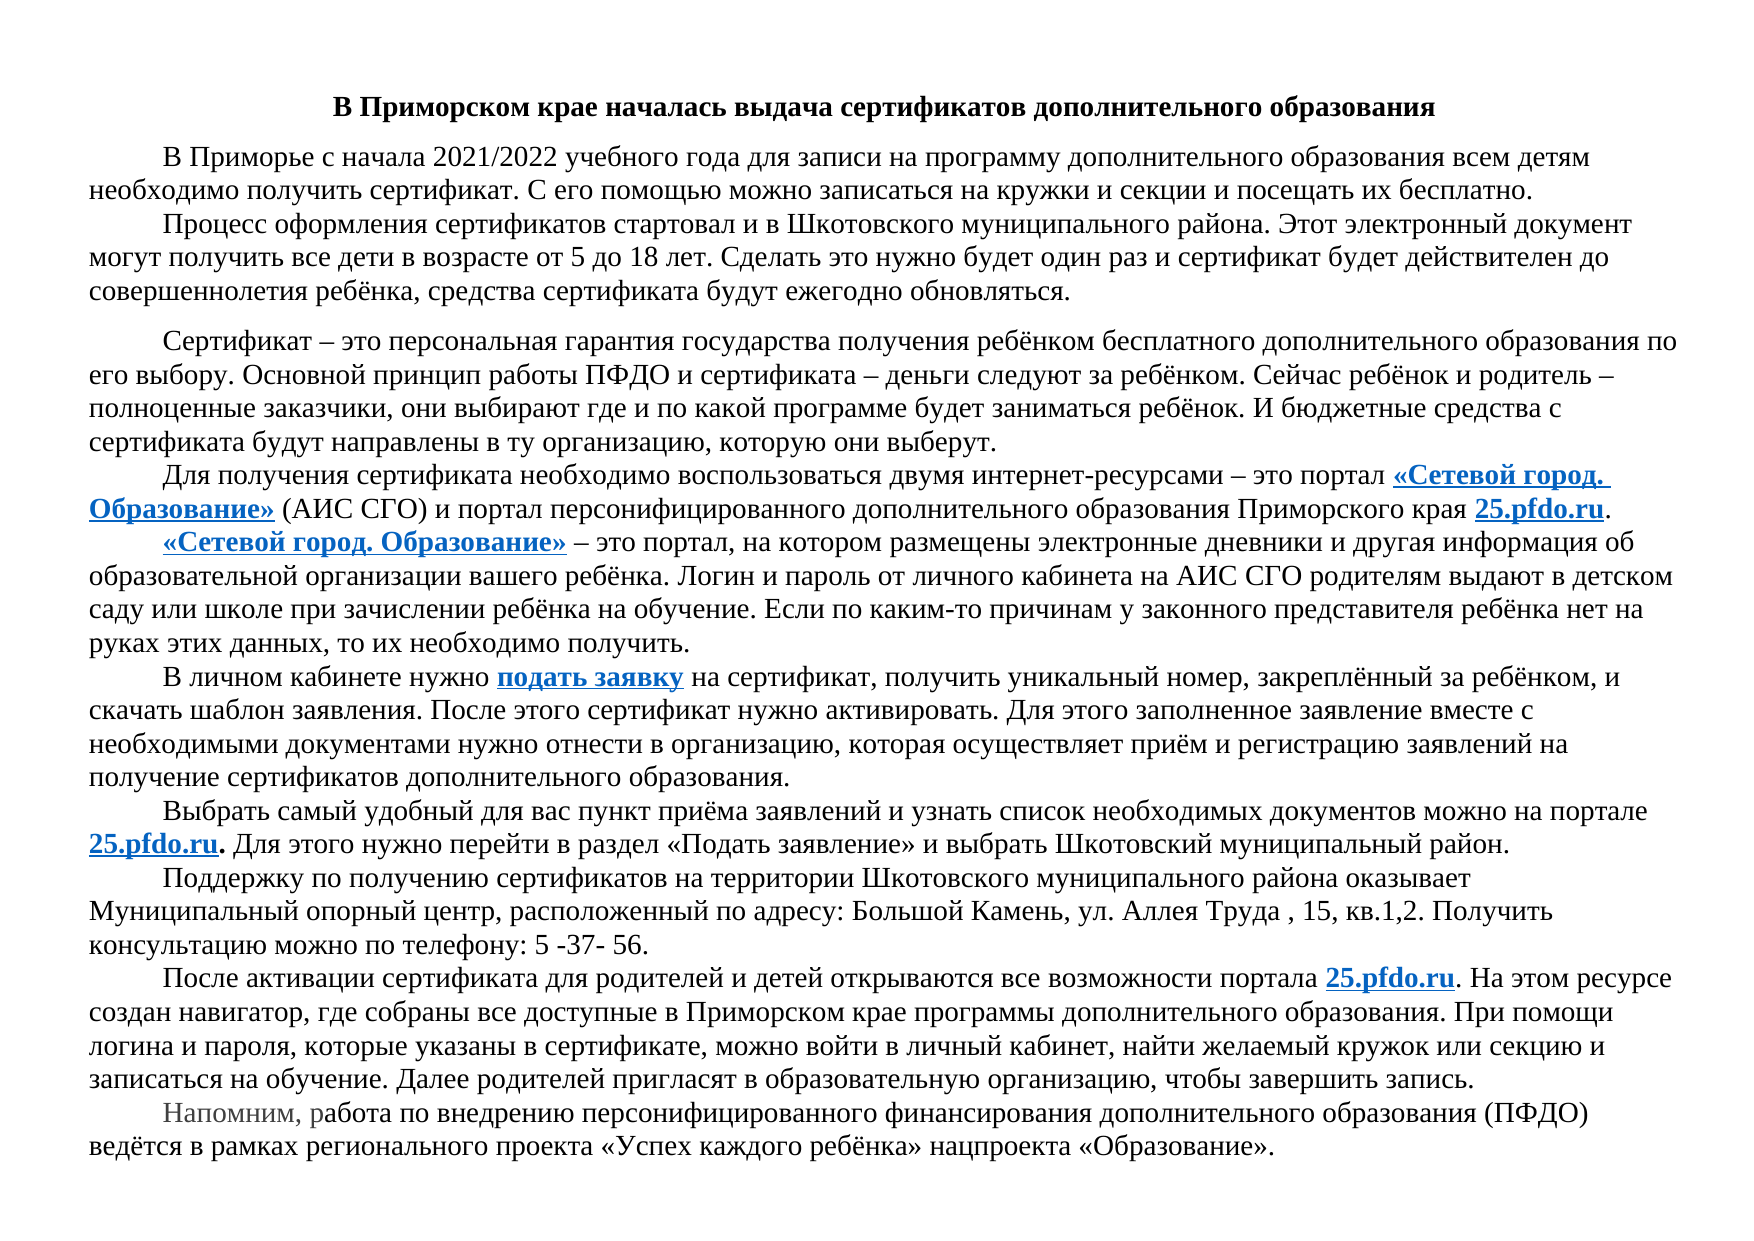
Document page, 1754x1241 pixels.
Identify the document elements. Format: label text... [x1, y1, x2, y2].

text Выбрать самый удобный для вас пункт приёма заявлений и узнать список необходимых документов можно на портале 25.pfdo.ru. Для этого нужно перейти в раздел «Подать заявление» и выбрать Шкотовский муниципальный район. [89, 793, 1680, 860]
text Процесс оформления сертификатов стартовал и в Шкотовского муниципального района. Этот электронный документ могут получить все дети в возрасте от 5 до 18 лет. Сделать это нужно будет один раз и сертификат будет действителен до совершеннолетия ребёнка, средства сертификата будут ежегодно обновляться. [89, 206, 1680, 307]
text После активации сертификата для родителей и детей открываются все возможности портала 25.pfdo.ru. На этом ресурсе создан навигатор, где собраны все доступные в Приморском крае программы дополнительного образования. При помощи логина и пароля, которые указаны в сертификате, можно войти в личный кабинет, найти желаемый кружок или секцию и записаться на обучение. Далее родителей пригласят в образовательную организацию, чтобы завершить запись. [89, 961, 1680, 1095]
text В Приморском крае началась выдача сертификатов дополнительного образования [89, 89, 1680, 122]
text Поддержку по получению сертификатов на территории Шкотовского муниципального района оказывает Муниципальный опорный центр, расположенный по адресу: Большой Камень, ул. Аллея Труда , 15, кв.1,2. Получить консультацию можно по телефону: 5 -37- 56. [89, 860, 1680, 961]
text Напомним, работа по внедрению персонифицированного финансирования дополнительного образования (ПФДО) ведётся в рамках регионального проекта «Успех каждого ребёнка» нацпроекта «Образование». [89, 1095, 1680, 1162]
text Для получения сертификата необходимо воспользоваться двумя интернет-ресурсами – это портал «Сетевой город. Образование» (АИС СГО) и портал персонифицированного дополнительного образования Приморского края 25.pfdo.ru. [89, 457, 1680, 524]
text Сертификат – это персональная гарантия государства получения ребёнком бесплатного дополнительного образования по его выбору. Основной принцип работы ПФДО и сертификата – деньги следуют за ребёнком. Сейчас ребёнок и родитель – полноценные заказчики, они выбирают где и по какой программе будет заниматься ребёнок. И бюджетные средства с сертификата будут направлены в ту организацию, которую они выберут. [89, 323, 1680, 457]
text В личном кабинете нужно подать заявку на сертификат, получить уникальный номер, закреплённый за ребёнком, и скачать шаблон заявления. После этого сертификат нужно активировать. Для этого заполненное заявление вместе с необходимыми документами нужно отнести в организацию, которая осуществляет приём и регистрацию заявлений на получение сертификатов дополнительного образования. [89, 659, 1680, 793]
text «Сетевой город. Образование» – это портал, на котором размещены электронные дневники и другая информация об образовательной организации вашего ребёнка. Логин и пароль от личного кабинета на АИС СГО родителям выдают в детском саду или школе при зачислении ребёнка на обучение. Если по каким-то причинам у законного представителя ребёнка нет на руках этих данных, то их необходимо получить. [89, 524, 1680, 659]
text В Приморье с начала 2021/2022 учебного года для записи на программу дополнительного образования всем детям необходимо получить сертификат. С его помощью можно записаться на кружки и секции и посещать их бесплатно. [89, 139, 1680, 206]
